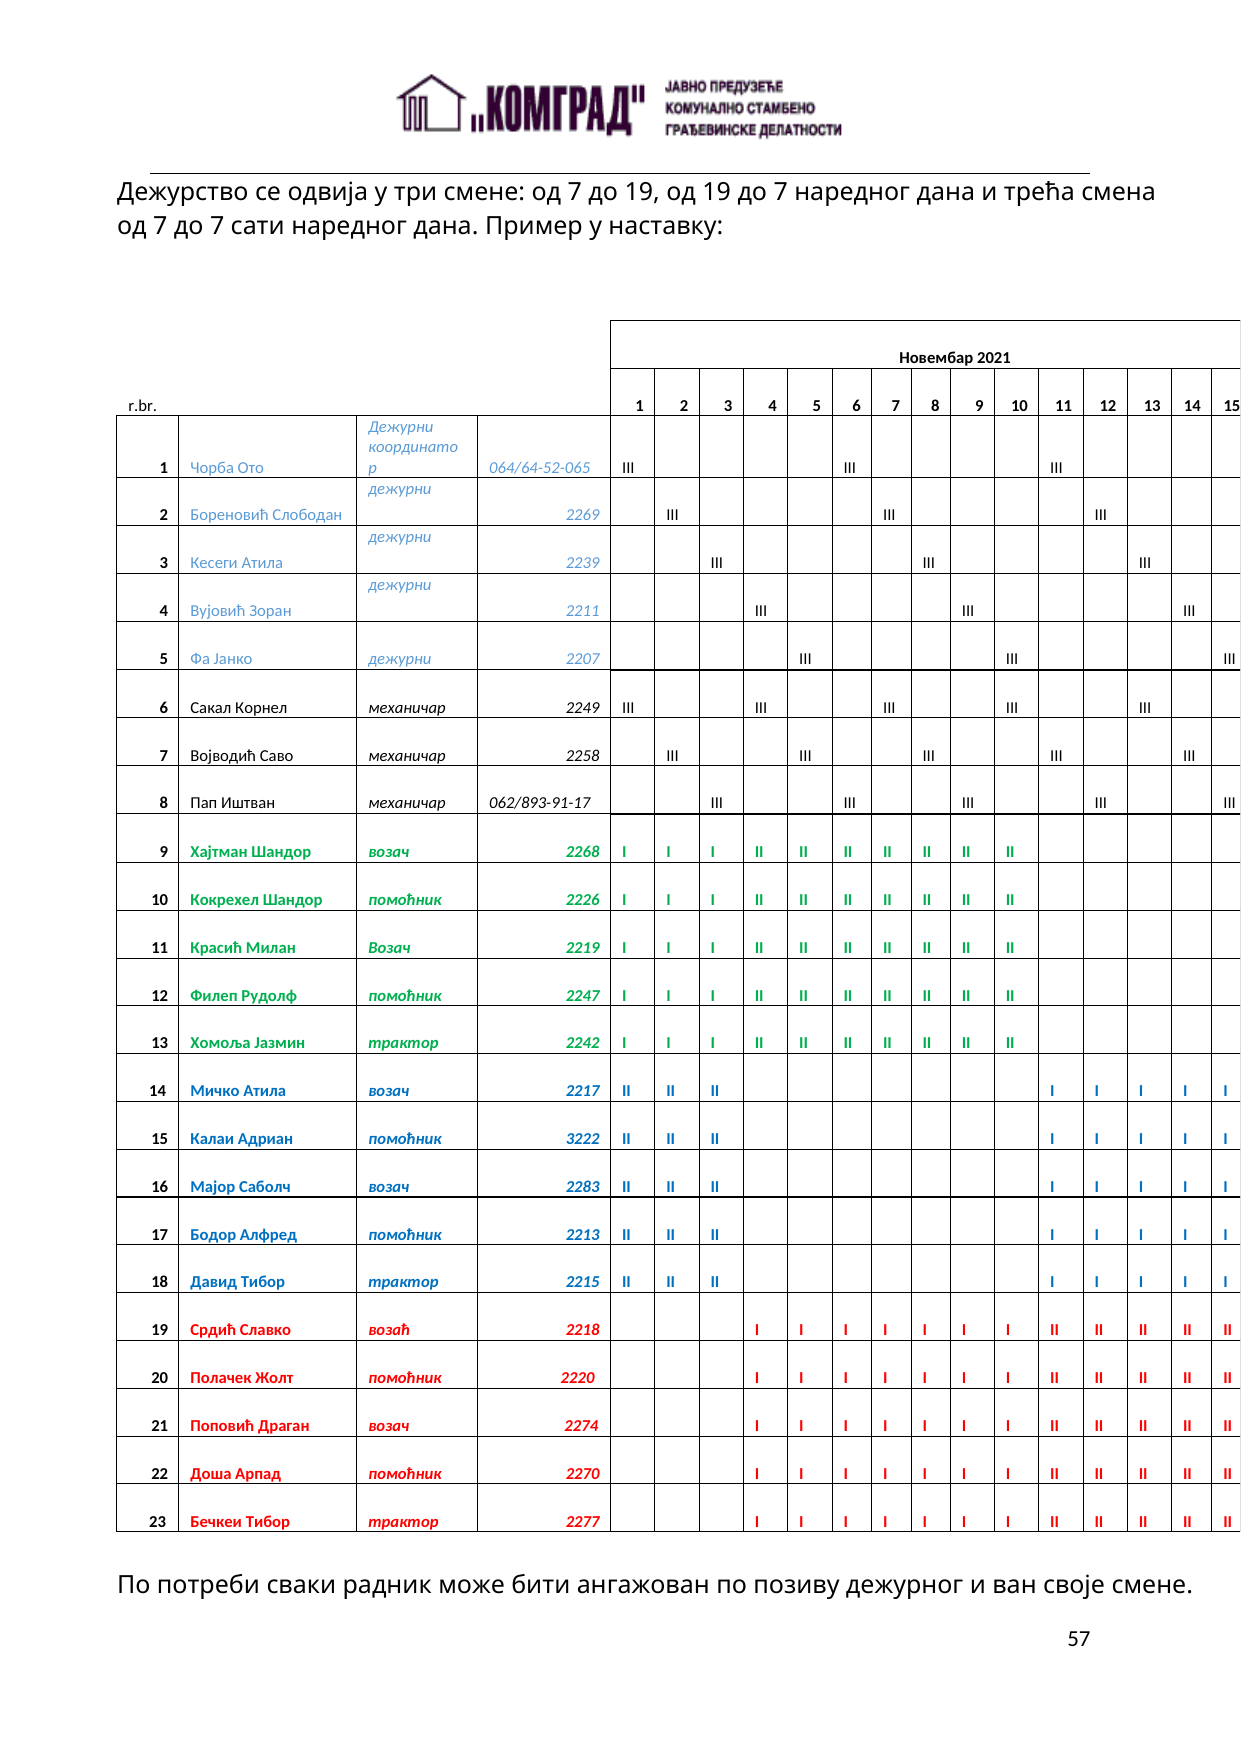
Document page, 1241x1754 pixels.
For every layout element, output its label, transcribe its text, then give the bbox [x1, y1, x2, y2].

table_cell [106, 276, 1240, 1532]
table_header Дежурство се одвија у три смене: од 7 до 19, од 19 до 7 наредног дана и трећа смена од 7 до 7 сати наредног дана. Пример у наставку: [106, 174, 1240, 276]
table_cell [106, 1532, 1240, 1600]
